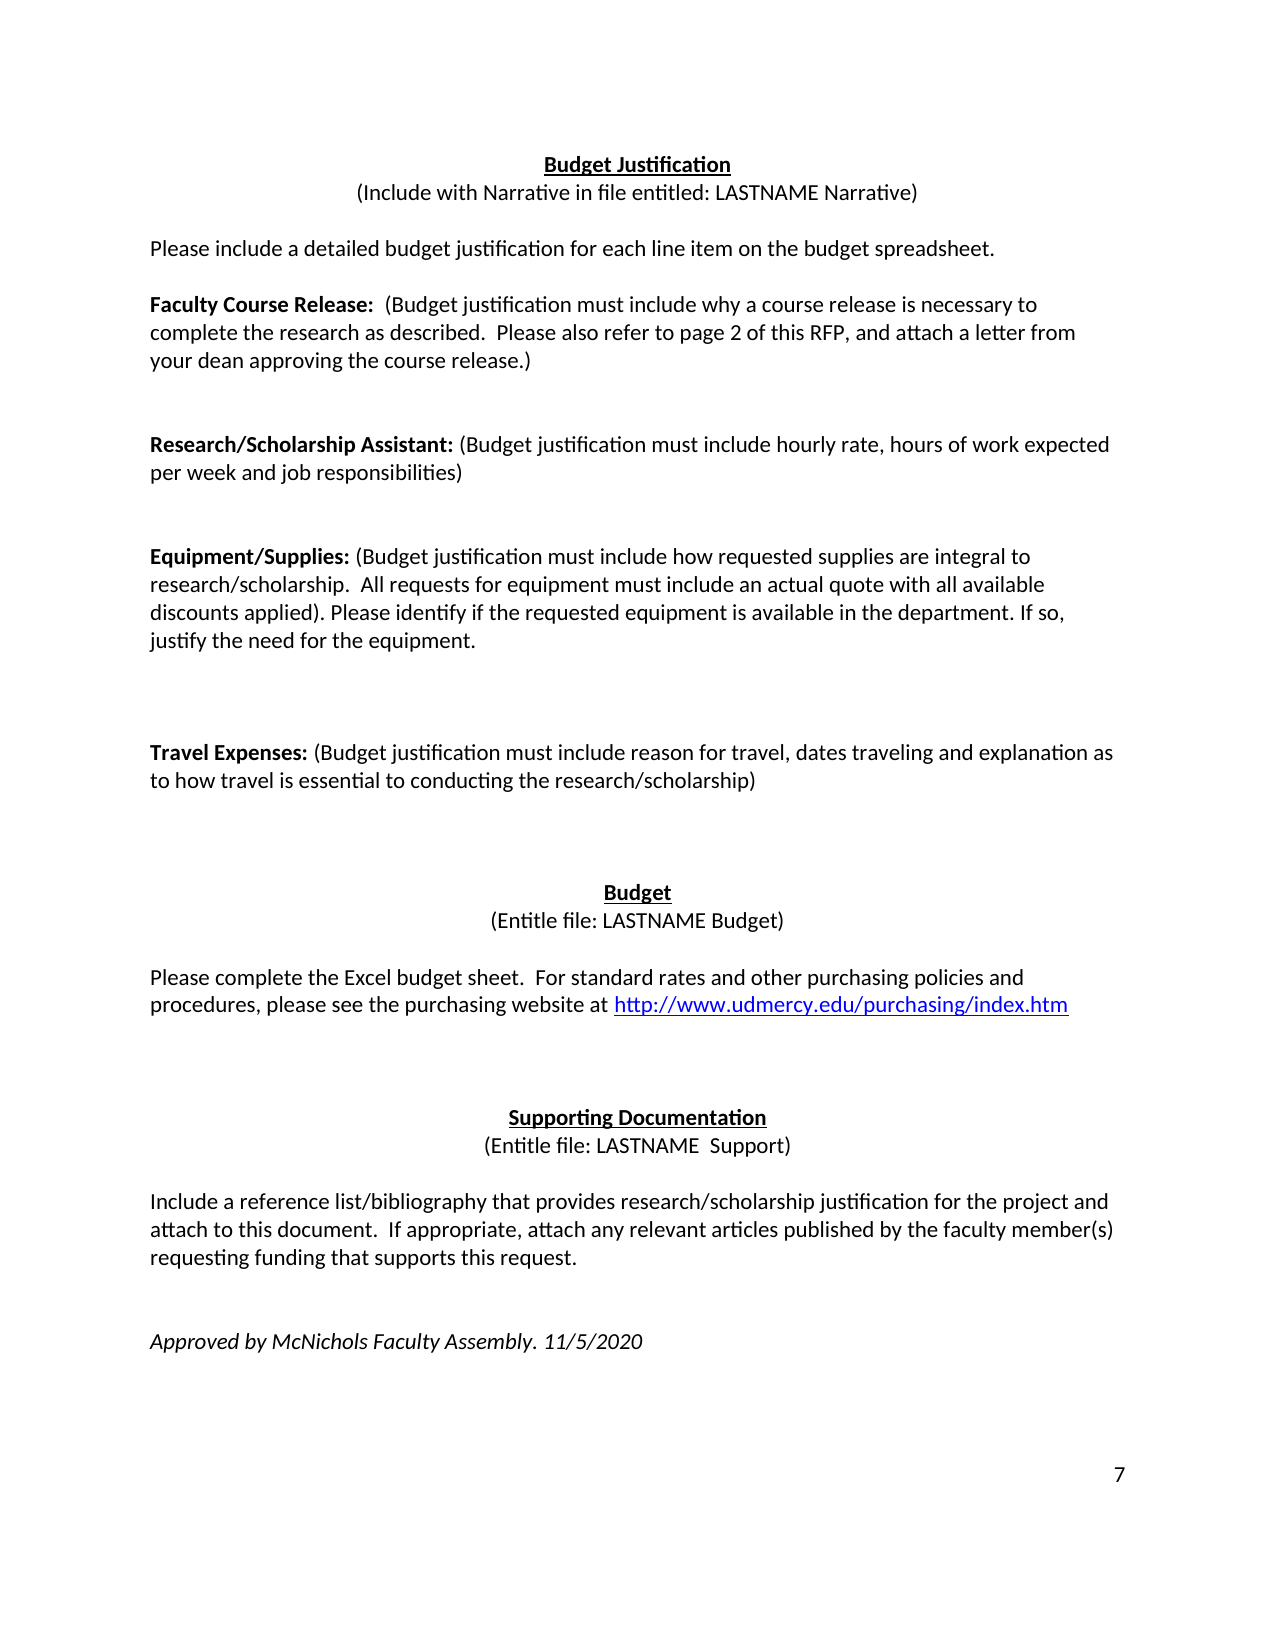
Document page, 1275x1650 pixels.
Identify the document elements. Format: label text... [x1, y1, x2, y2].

text Travel Expenses: (Budget justification must include reason for travel, dates traveling and explanation as to how travel is essential to conducting the research/scholarship) [150, 738, 1125, 794]
text Include a reference list/bibliography that provides research/scholarship justification for the project and attach to this document. If appropriate, attach any relevant articles published by the faculty member(s) requesting funding that supports this request. [150, 1187, 1125, 1271]
text (Include with Narrative in file entitled: LASTNAME Narrative) [150, 178, 1125, 206]
text Research/Scholarship Assistant: (Budget justification must include hourly rate, hours of work expected per week and job responsibilities) [150, 430, 1125, 486]
text Equipment/Supplies: (Budget justification must include how requested supplies are integral to research/scholarship. All requests for equipment must include an actual quote with all available discounts applied). Please identify if the requested equipment is available in the department. If so, justify the need for the equipment. [150, 542, 1125, 654]
text Budget [150, 878, 1125, 907]
text Supporting Documentation [150, 1103, 1125, 1131]
text Please complete the Excel budget sheet. For standard rates and other purchasing policies and procedures, please see the purchasing website at http://www.udmercy.edu/purchasing/index.htm [150, 963, 1125, 1019]
text Please include a detailed budget justification for each line item on the budget spreadsheet. [150, 234, 1125, 262]
text Approved by McNichols Faculty Assembly. 11/5/2020 [150, 1327, 1125, 1355]
text (Entitle file: LASTNAME Support) [150, 1131, 1125, 1159]
text (Entitle file: LASTNAME Budget) [150, 907, 1125, 934]
text Budget Justification [150, 150, 1125, 178]
text Faculty Course Release: (Budget justification must include why a course release is necessary to complete the research as described. Please also refer to page 2 of this RFP, and attach a letter from your dean approving the course release.) [150, 290, 1125, 374]
